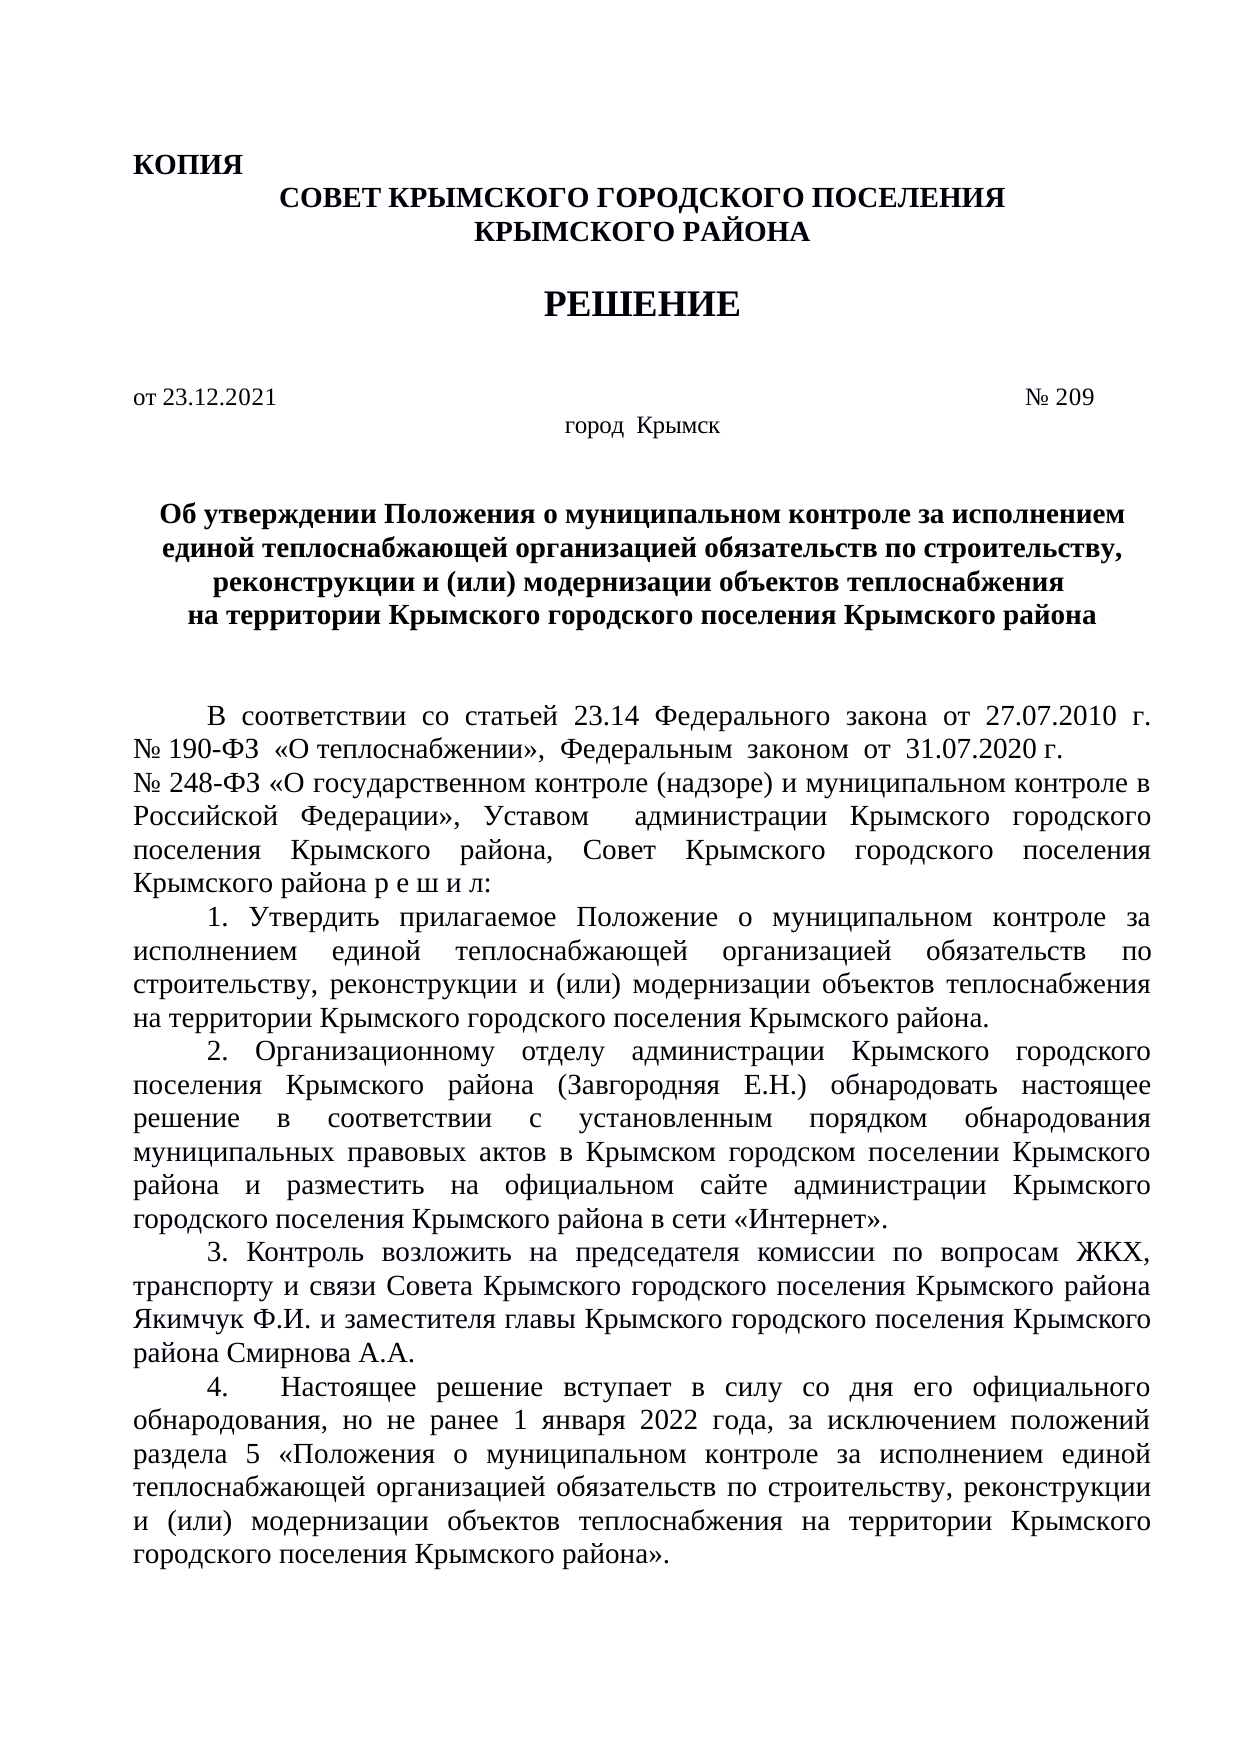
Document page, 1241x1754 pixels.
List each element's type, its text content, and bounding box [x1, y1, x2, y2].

list Настоящее решение вступает в силу со дня его официального обнародования, но не ранее 1 января 2022 года, за исключением положений раздела 5 «Положения о муниципальном контроле за исполнением единой теплоснабжающей организацией обязательств по строительству, реконструкции и (или) модернизации объектов теплоснабжения на территории Крымского городского поселения Крымского района». [133, 1369, 1152, 1570]
text от 23.12.2021 № 209 [133, 382, 1152, 410]
text город Крымск [133, 410, 1152, 468]
text 1. Утвердить прилагаемое Положение о муниципальном контроле за исполнением единой теплоснабжающей организацией обязательств по строительству, реконструкции и (или) модернизации объектов теплоснабжения на территории Крымского городского поселения Крымского района. [133, 899, 1152, 1033]
text КОПИЯ [133, 147, 1152, 180]
text СОВЕТ КРЫМСКОГО ГОРОДСКОГО ПОСЕЛЕНИЯ [133, 180, 1152, 214]
text Об утверждении Положения о муниципальном контроле за исполнением единой теплоснабжающей организацией обязательств по строительству, реконструкции и (или) модернизации объектов теплоснабжения на территории Крымского городского поселения Крымского района [133, 497, 1152, 631]
text КРЫМСКОГО РАЙОНА [133, 214, 1152, 247]
text 2. Организационному отделу администрации Крымского городского поселения Крымского района (Завгородняя Е.Н.) обнародовать настоящее решение в соответствии с установленным порядком обнародования муниципальных правовых актов в Крымском городском поселении Крымского района и разместить на официальном сайте администрации Крымского городского поселения Крымского района в сети «Интернет». [133, 1033, 1152, 1234]
text РЕШЕНИЕ [133, 281, 1152, 324]
text 3. Контроль возложить на председателя комиссии по вопросам ЖКХ, транспорту и связи Совета Крымского городского поселения Крымского района Якимчук Ф.И. и заместителя главы Крымского городского поселения Крымского района Смирнова А.А. [133, 1234, 1152, 1369]
text № 248-ФЗ «О государственном контроле (надзоре) и муниципальном контроле в Российской Федерации», Уставом администрации Крымского городского поселения Крымского района, Совет Крымского городского поселения Крымского района р е ш и л: [133, 765, 1152, 899]
text В соответствии со статьей 23.14 Федерального закона от 27.07.2010 г. № 190-ФЗ «О теплоснабжении», Федеральным законом от 31.07.2020 г. [133, 698, 1152, 765]
